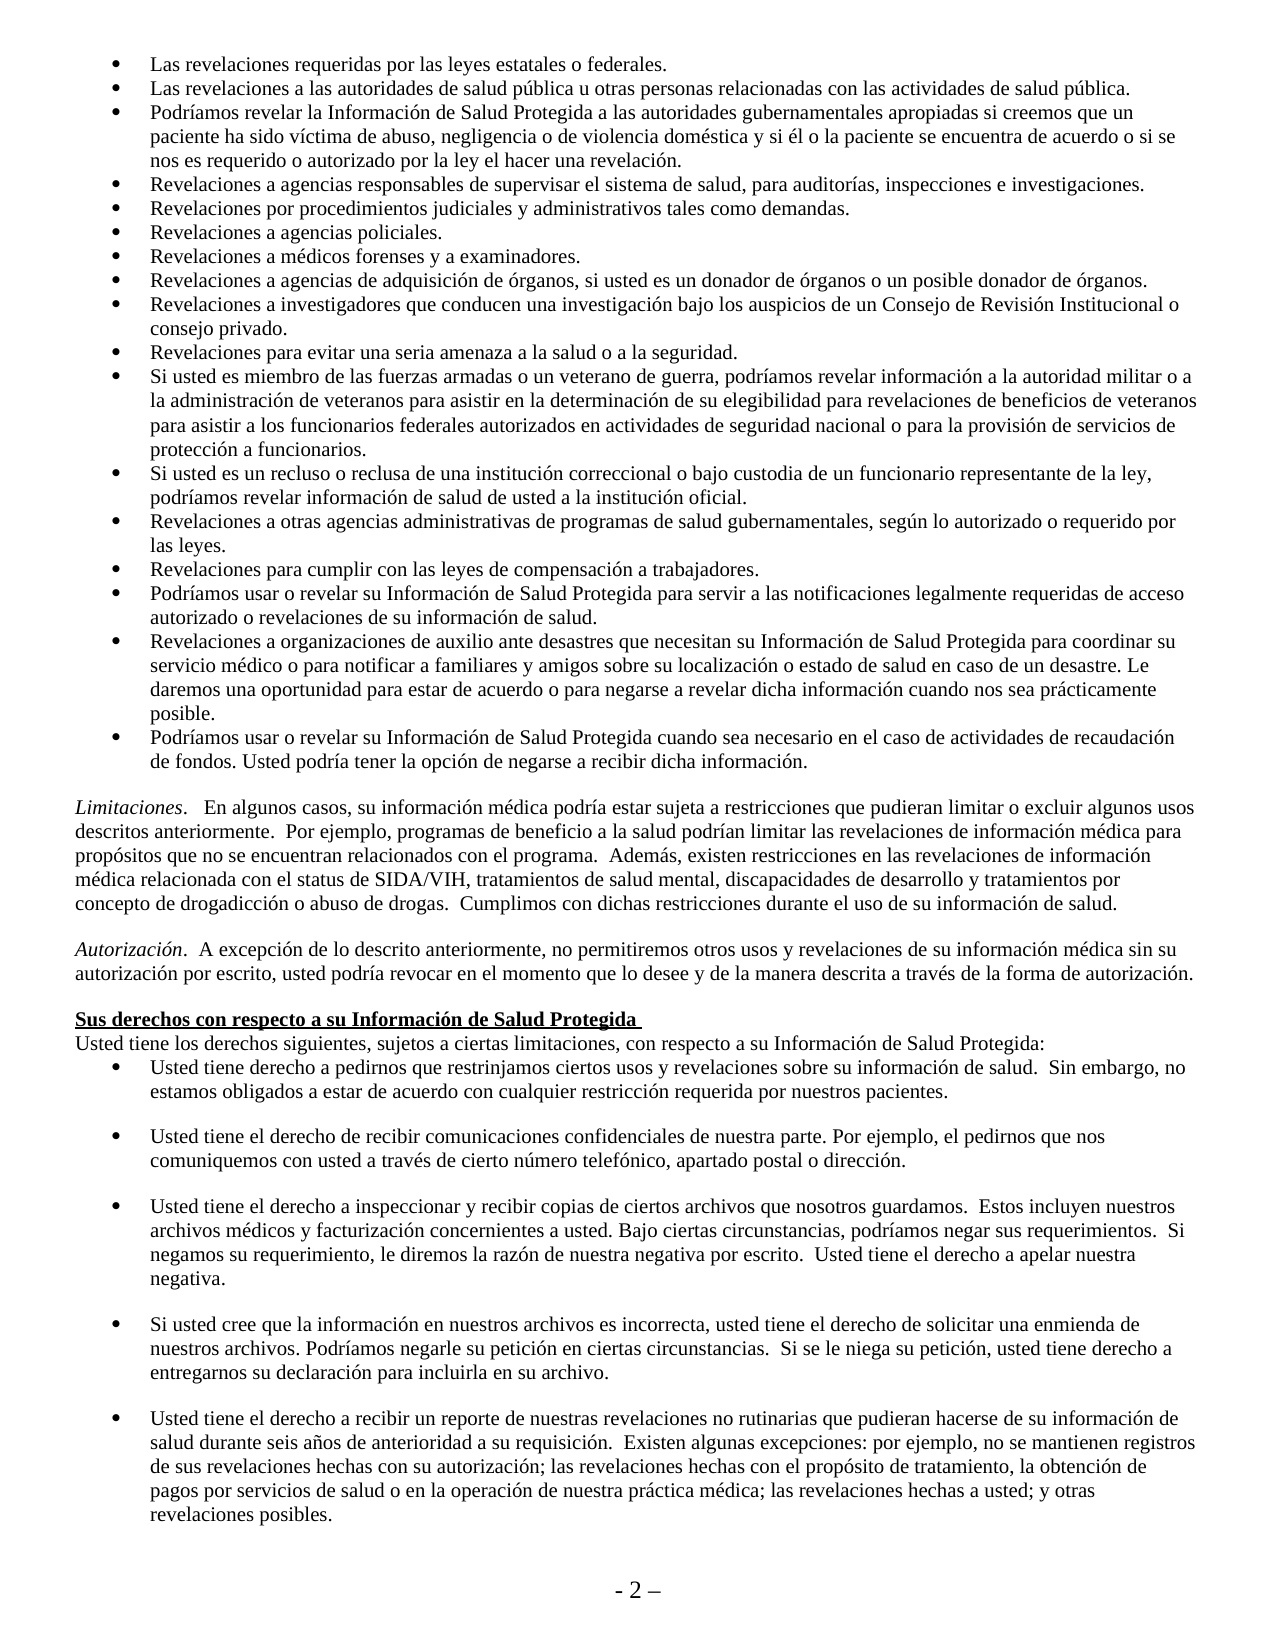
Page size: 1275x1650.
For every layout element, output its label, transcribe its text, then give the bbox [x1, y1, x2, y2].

list Las revelaciones requeridas por las leyes estatales o federales. [112, 52, 1200, 76]
list Usted tiene el derecho a recibir un reporte de nuestras revelaciones no rutinarias que pudieran hacerse de su información de salud durante seis años de anterioridad a su requisición. Existen algunas excepciones: por ejemplo, no se mantienen registros de sus revelaciones hechas con su autorización; las revelaciones hechas con el propósito de tratamiento, la obtención de pagos por servicios de salud o en la operación de nuestra práctica médica; las revelaciones hechas a usted; y otras revelaciones posibles. [112, 1406, 1200, 1526]
list Revelaciones a investigadores que conducen una investigación bajo los auspicios de un Consejo de Revisión Institucional o consejo privado. [112, 292, 1200, 340]
text Autorización. A excepción de lo descrito anteriormente, no permitiremos otros usos y revelaciones de su información médica sin su autorización por escrito, usted podría revocar en el momento que lo desee y de la manera descrita a través de la forma de autorización. [75, 937, 1200, 985]
list Si usted es miembro de las fuerzas armadas o un veterano de guerra, podríamos revelar información a la autoridad militar o a la administración de veteranos para asistir en la determinación de su elegibilidad para revelaciones de beneficios de veteranos para asistir a los funcionarios federales autorizados en actividades de seguridad nacional o para la provisión de servicios de protección a funcionarios. [112, 364, 1200, 461]
list Revelaciones por procedimientos judiciales y administrativos tales como demandas. [112, 196, 1200, 220]
list Si usted cree que la información en nuestros archivos es incorrecta, usted tiene el derecho de solicitar una enmienda de nuestros archivos. Podríamos negarle su petición en ciertas circunstancias. Si se le niega su petición, usted tiene derecho a entregarnos su declaración para incluirla en su archivo. [112, 1312, 1200, 1384]
list Revelaciones a agencias responsables de supervisar el sistema de salud, para auditorías, inspecciones e investigaciones. [112, 172, 1200, 196]
list Las revelaciones a las autoridades de salud pública u otras personas relacionadas con las actividades de salud pública. [112, 76, 1200, 100]
list Revelaciones a médicos forenses y a examinadores. [112, 244, 1200, 268]
text Usted tiene los derechos siguientes, sujetos a ciertas limitaciones, con respecto a su Información de Salud Protegida: [75, 1031, 1200, 1055]
list Podríamos usar o revelar su Información de Salud Protegida para servir a las notificaciones legalmente requeridas de acceso autorizado o revelaciones de su información de salud. [112, 581, 1200, 629]
list Podríamos revelar la Información de Salud Protegida a las autoridades gubernamentales apropiadas si creemos que un paciente ha sido víctima de abuso, negligencia o de violencia doméstica y si él o la paciente se encuentra de acuerdo o si se nos es requerido o autorizado por la ley el hacer una revelación. [112, 100, 1200, 172]
list Podríamos usar o revelar su Información de Salud Protegida cuando sea necesario en el caso de actividades de recaudación de fondos. Usted podría tener la opción de negarse a recibir dicha información. [112, 725, 1200, 773]
text Limitaciones. En algunos casos, su información médica podría estar sujeta a restricciones que pudieran limitar o excluir algunos usos descritos anteriormente. Por ejemplo, programas de beneficio a la salud podrían limitar las revelaciones de información médica para propósitos que no se encuentran relacionados con el programa. Además, existen restricciones en las revelaciones de información médica relacionada con el status de SIDA/VIH, tratamientos de salud mental, discapacidades de desarrollo y tratamientos por concepto de drogadicción o abuso de drogas. Cumplimos con dichas restricciones durante el uso de su información de salud. [75, 795, 1200, 915]
list Revelaciones a otras agencias administrativas de programas de salud gubernamentales, según lo autorizado o requerido por las leyes. [112, 509, 1200, 557]
list Usted tiene derecho a pedirnos que restrinjamos ciertos usos y revelaciones sobre su información de salud. Sin embargo, no estamos obligados a estar de acuerdo con cualquier restricción requerida por nuestros pacientes. [112, 1055, 1200, 1103]
list Revelaciones para evitar una seria amenaza a la salud o a la seguridad. [112, 340, 1200, 364]
text Sus derechos con respecto a su Información de Salud Protegida [75, 1007, 1200, 1031]
list Revelaciones a organizaciones de auxilio ante desastres que necesitan su Información de Salud Protegida para coordinar su servicio médico o para notificar a familiares y amigos sobre su localización o estado de salud en caso de un desastre. Le daremos una oportunidad para estar de acuerdo o para negarse a revelar dicha información cuando nos sea prácticamente posible. [112, 629, 1200, 725]
list Usted tiene el derecho a inspeccionar y recibir copias de ciertos archivos que nosotros guardamos. Estos incluyen nuestros archivos médicos y facturización concernientes a usted. Bajo ciertas circunstancias, podríamos negar sus requerimientos. Si negamos su requerimiento, le diremos la razón de nuestra negativa por escrito. Usted tiene el derecho a apelar nuestra negativa. [112, 1194, 1200, 1290]
list Usted tiene el derecho de recibir comunicaciones confidenciales de nuestra parte. Por ejemplo, el pedirnos que nos comuniquemos con usted a través de cierto número telefónico, apartado postal o dirección. [112, 1124, 1200, 1172]
list Si usted es un recluso o reclusa de una institución correccional o bajo custodia de un funcionario representante de la ley, podríamos revelar información de salud de usted a la institución oficial. [112, 461, 1200, 509]
list Revelaciones a agencias de adquisición de órganos, si usted es un donador de órganos o un posible donador de órganos. [112, 268, 1200, 292]
list Revelaciones para cumplir con las leyes de compensación a trabajadores. [112, 557, 1200, 581]
list Revelaciones a agencias policiales. [112, 220, 1200, 244]
